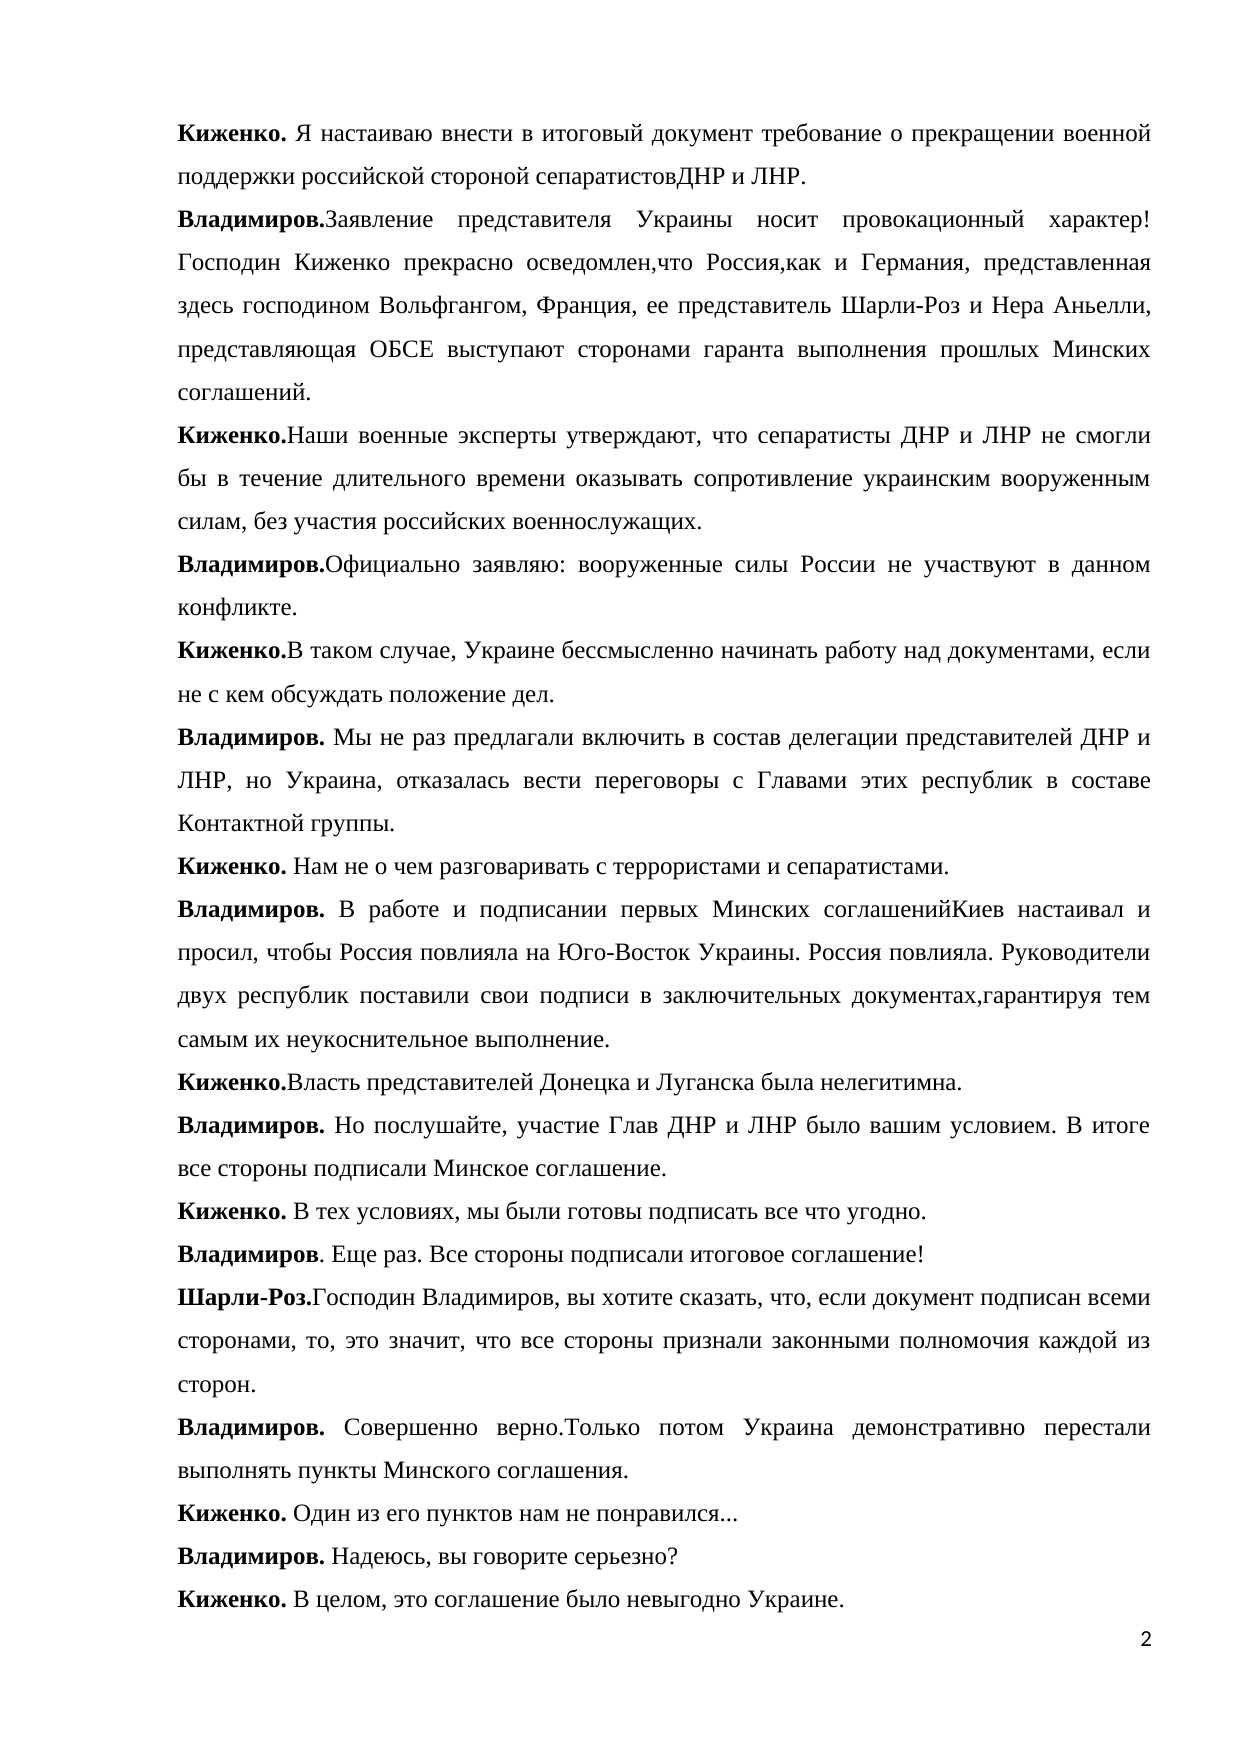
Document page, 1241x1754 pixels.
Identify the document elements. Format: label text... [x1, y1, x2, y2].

text Владимиров. Еще раз. Все стороны подписали итоговое соглашение! [177, 1239, 1152, 1268]
text Владимиров. Совершенно верно.Только потом Украина демонстративно перестали выполнять пункты Минского соглашения. [177, 1412, 1152, 1484]
text Киженко.Власть представителей Донецка и Луганска была нелегитимна. [177, 1067, 1152, 1096]
text Владимиров. Мы не раз предлагали включить в состав делегации представителей ДНР и ЛНР, но Украина, отказалась вести переговоры с Главами этих республик в составе Контактной группы. [177, 722, 1152, 837]
text Владимиров. Надеюсь, вы говорите серьезно? [177, 1541, 1152, 1570]
text Владимиров. Но послушайте, участие Глав ДНР и ЛНР было вашим условием. В итоге все стороны подписали Минское соглашение. [177, 1110, 1152, 1182]
text Киженко. Нам не о чем разговаривать с террористами и сепаратистами. [177, 851, 1152, 880]
text Киженко.Наши военные эксперты утверждают, что сепаратисты ДНР и ЛНР не смогли бы в течение длительного времени оказывать сопротивление украинским вооруженным силам, без участия российских военнослужащих. [177, 420, 1152, 535]
text Киженко. Один из его пунктов нам не понравился... [177, 1498, 1152, 1527]
text Киженко.В таком случае, Украине бессмысленно начинать работу над документами, если не с кем обсуждать положение дел. [177, 636, 1152, 707]
text Владимиров.Официально заявляю: вооруженные силы России не участвуют в данном конфликте. [177, 549, 1152, 621]
text Владимиров. В работе и подписании первых Минских соглашенийКиев настаивал и просил, чтобы Россия повлияла на Юго-Восток Украины. Россия повлияла. Руководители двух республик поставили свои подписи в заключительных документах,гарантируя тем самым их неукоснительное выполнение. [177, 894, 1152, 1052]
text Киженко. В тех условиях, мы были готовы подписать все что угодно. [177, 1196, 1152, 1225]
text Шарли-Роз.Господин Владимиров, вы хотите сказать, что, если документ подписан всеми сторонами, то, это значит, что все стороны признали законными полномочия каждой из сторон. [177, 1282, 1152, 1397]
text Владимиров.Заявление представителя Украины носит провокационный характер!Господин Киженко прекрасно осведомлен,что Россия,как и Германия, представленная здесь господином Вольфгангом, Франция, ее представитель Шарли-Роз и Нера Аньелли, представляющая ОБСЕ выступают сторонами гаранта выполнения прошлых Минских соглашений. [177, 204, 1152, 406]
text Киженко. В целом, это соглашение было невыгодно Украине. [177, 1584, 1152, 1613]
text Киженко. Я настаиваю внести в итоговый документ требование о прекращении военной поддержки российской стороной сепаратистовДНР и ЛНР. [177, 118, 1152, 190]
